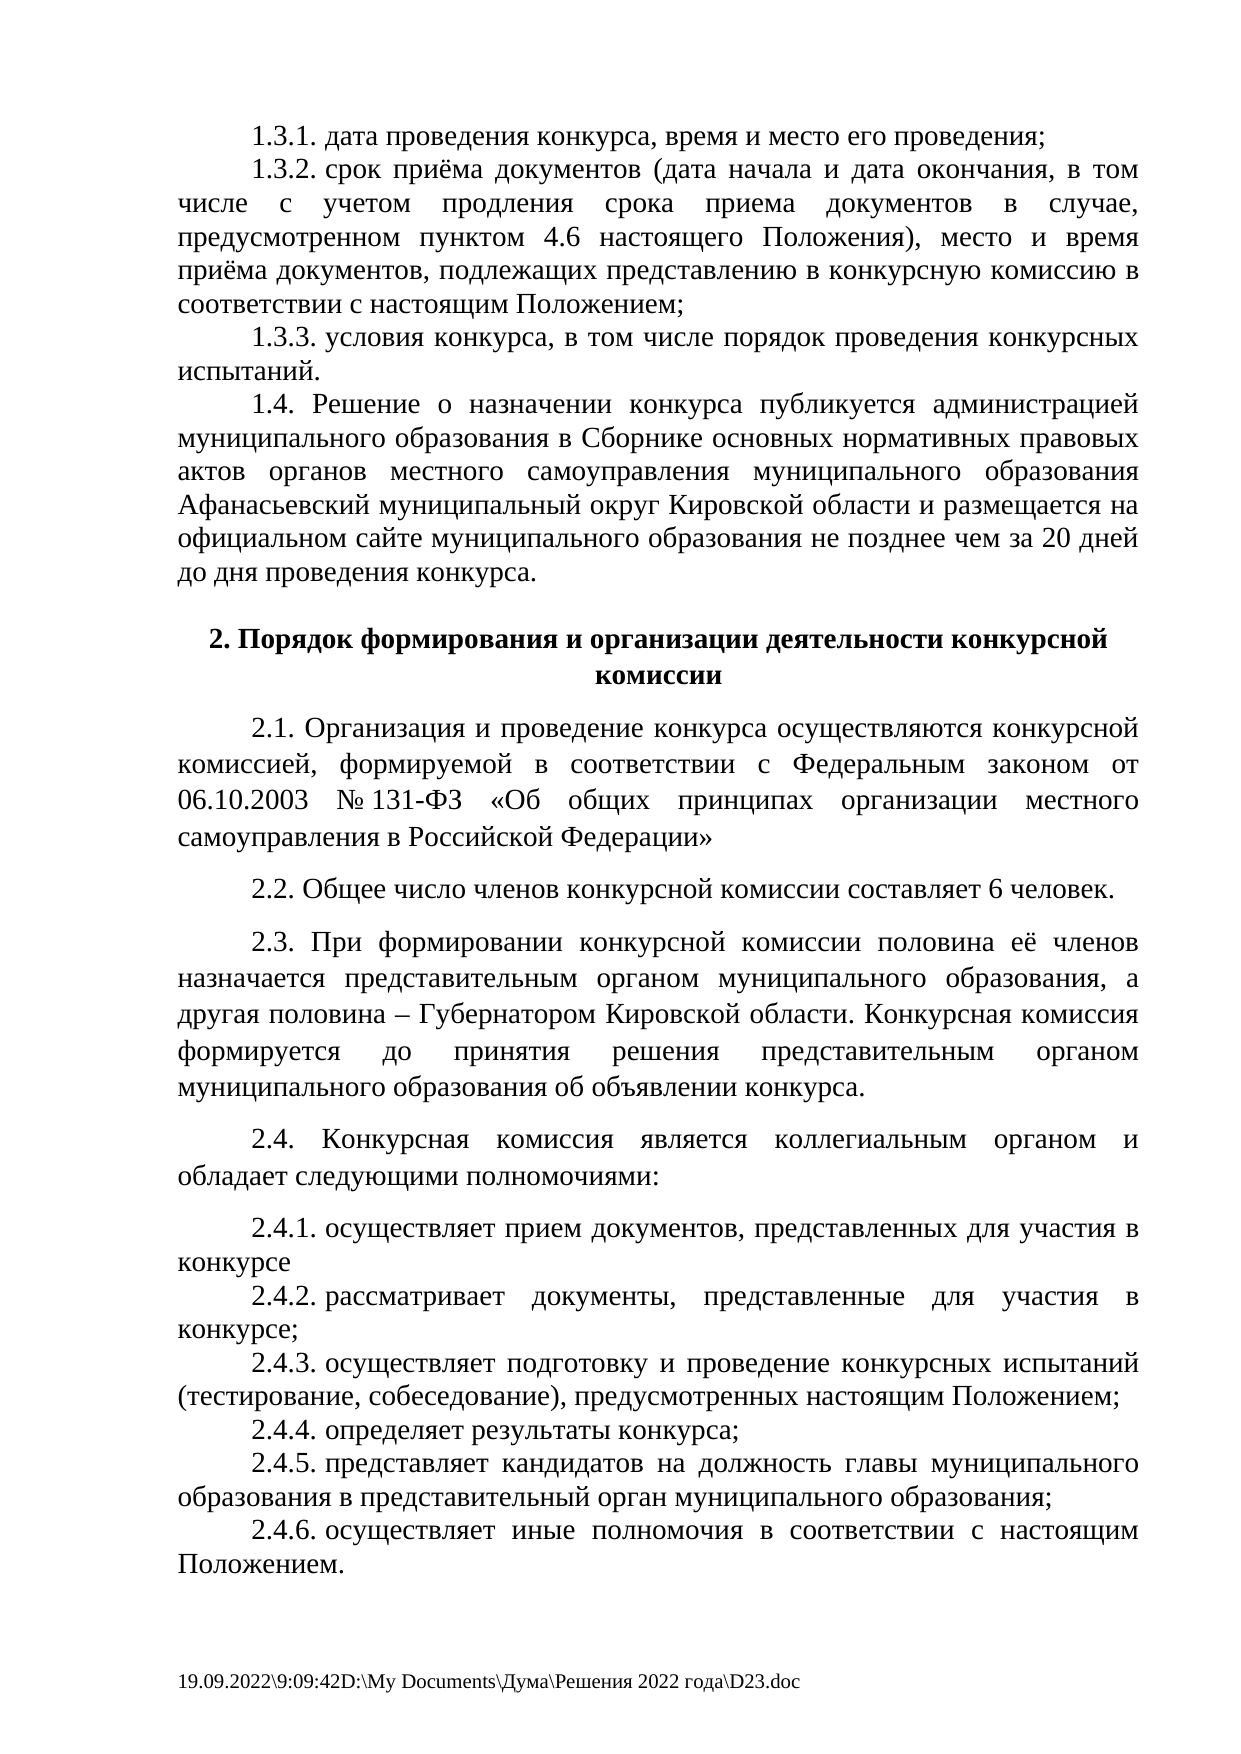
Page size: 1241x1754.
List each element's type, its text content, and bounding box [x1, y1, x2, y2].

text 2.2. Общее число членов конкурсной комиссии составляет 6 человек. [177, 871, 1140, 905]
list определяет результаты конкурса; [177, 1412, 1140, 1445]
list срок приёма документов (дата начала и дата окончания, в том числе с учетом продления срока приема документов в случае, предусмотренном пунктом 4.6 настоящего Положения), место и время приёма документов, подлежащих представлению в конкурсную комиссию в соответствии с настоящим Положением; [177, 152, 1140, 319]
list осуществляет подготовку и проведение конкурсных испытаний (тестирование, собеседование), предусмотренных настоящим Положением; [177, 1345, 1140, 1412]
list представляет кандидатов на должность главы муниципального образования в представительный орган муниципального образования; [177, 1445, 1140, 1512]
text 2.1. Организация и проведение конкурса осуществляются конкурсной комиссией, формируемой в соответствии с Федеральным законом от 06.10.2003 № 131-ФЗ «Об общих принципах организации местного самоуправления в Российской Федерации» [177, 710, 1140, 852]
text 2.3. При формировании конкурсной комиссии половина её членов назначается представительным органом муниципального образования, а другая половина – Губернатором Кировской области. Конкурсная комиссия формируется до принятия решения представительным органом муниципального образования об объявлении конкурса. [177, 924, 1140, 1102]
text 2. Порядок формирования и организации деятельности конкурсной комиссии [177, 621, 1140, 691]
list осуществляет иные полномочия в соответствии с настоящим Положением. [177, 1512, 1140, 1579]
list условия конкурса, в том числе порядок проведения конкурсных испытаний. [177, 319, 1140, 386]
text 1.4. Решение о назначении конкурса публикуется администрацией муниципального образования в Сборнике основных нормативных правовых актов органов местного самоуправления муниципального образования Афанасьевский муниципальный округ Кировской области и размещается на официальном сайте муниципального образования не позднее чем за 20 дней до дня проведения конкурса. [177, 386, 1140, 588]
list осуществляет прием документов, представленных для участия в конкурсе [177, 1211, 1140, 1278]
list дата проведения конкурса, время и место его проведения; [177, 118, 1140, 152]
text 2.4. Конкурсная комиссия является коллегиальным органом и обладает следующими полномочиями: [177, 1122, 1140, 1191]
list рассматривает документы, представленные для участия в конкурсе; [177, 1278, 1140, 1345]
